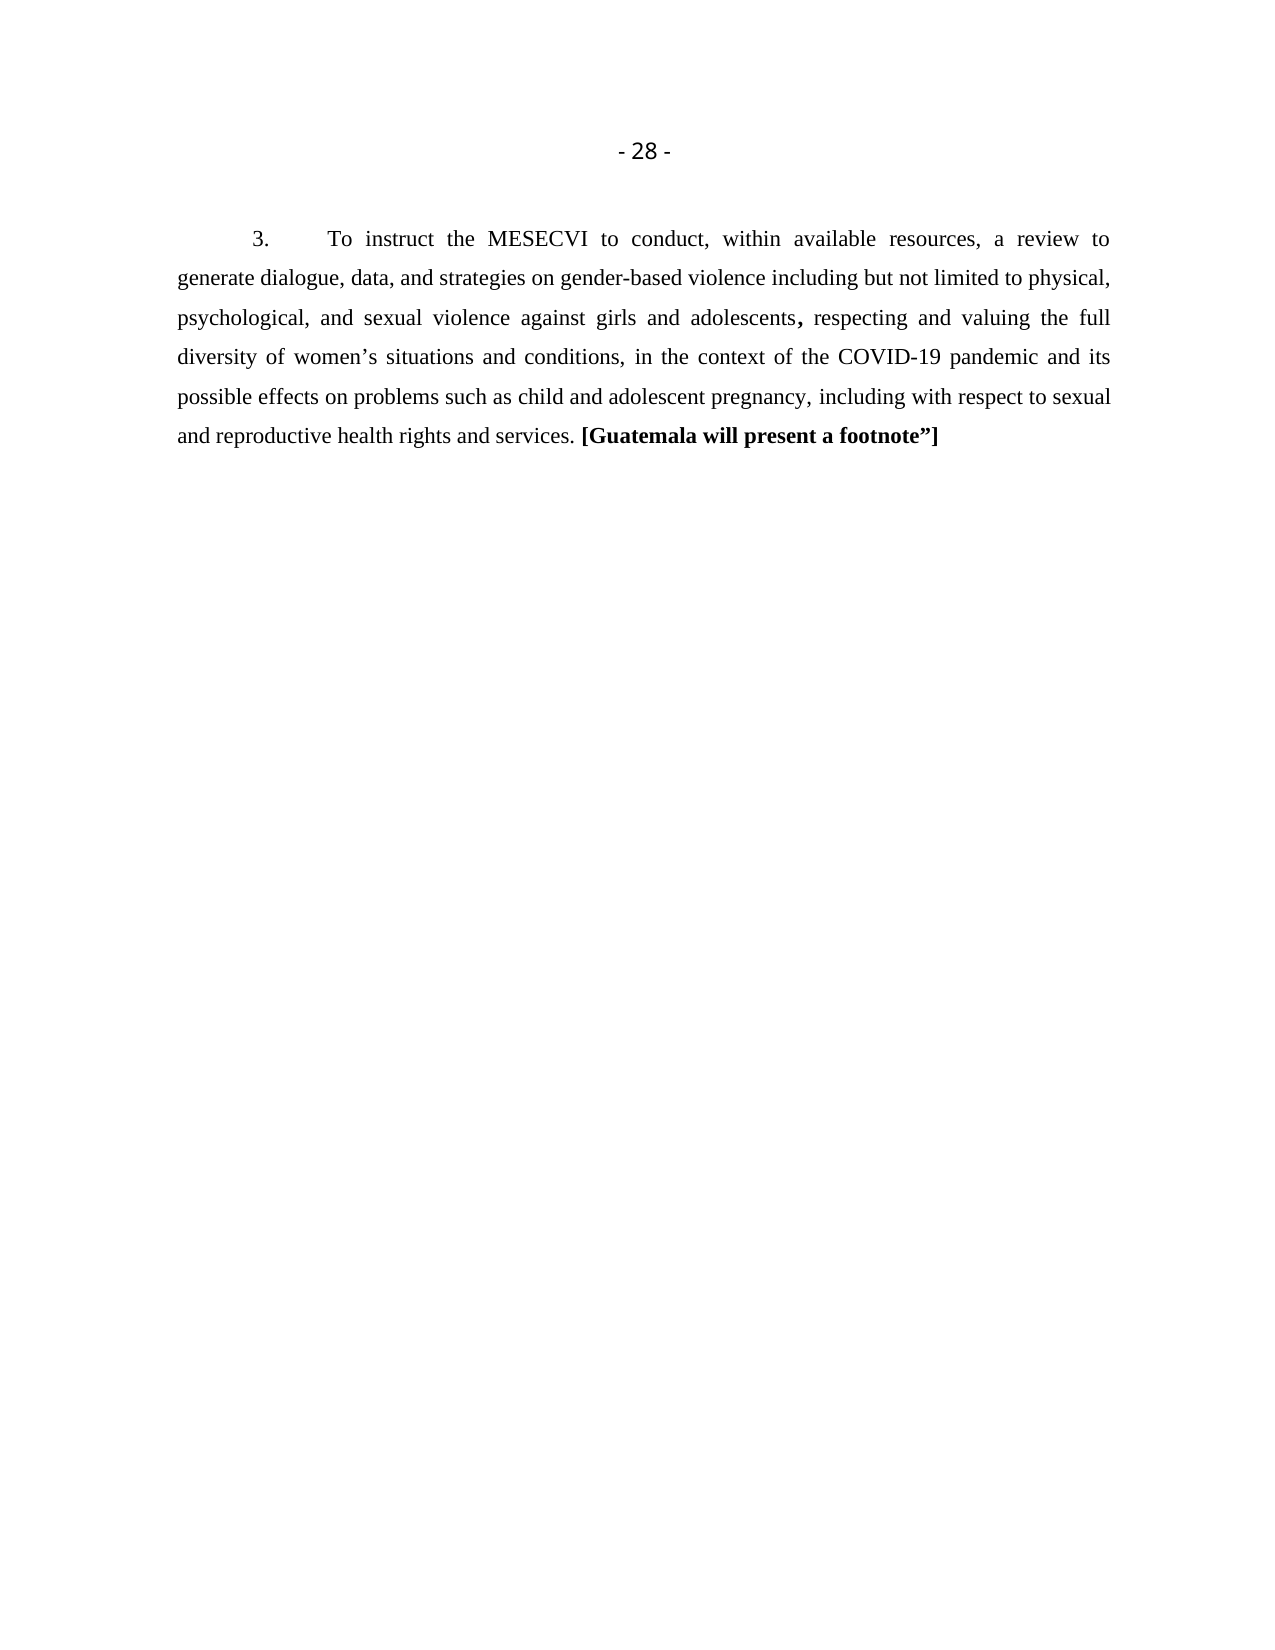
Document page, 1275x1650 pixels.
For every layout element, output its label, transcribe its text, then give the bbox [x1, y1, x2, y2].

list To instruct the MESECVI to conduct, within available resources, a review to generate dialogue, data, and strategies on gender-based violence including but not limited to physical, psychological, and sexual violence against girls and adolescents, respecting and valuing the full diversity of women’s situations and conditions, in the context of the COVID-19 pandemic and its possible effects on problems such as child and adolescent pregnancy, including with respect to sexual and reproductive health rights and services. [Guatemala will present a footnote”] [177, 225, 1111, 449]
